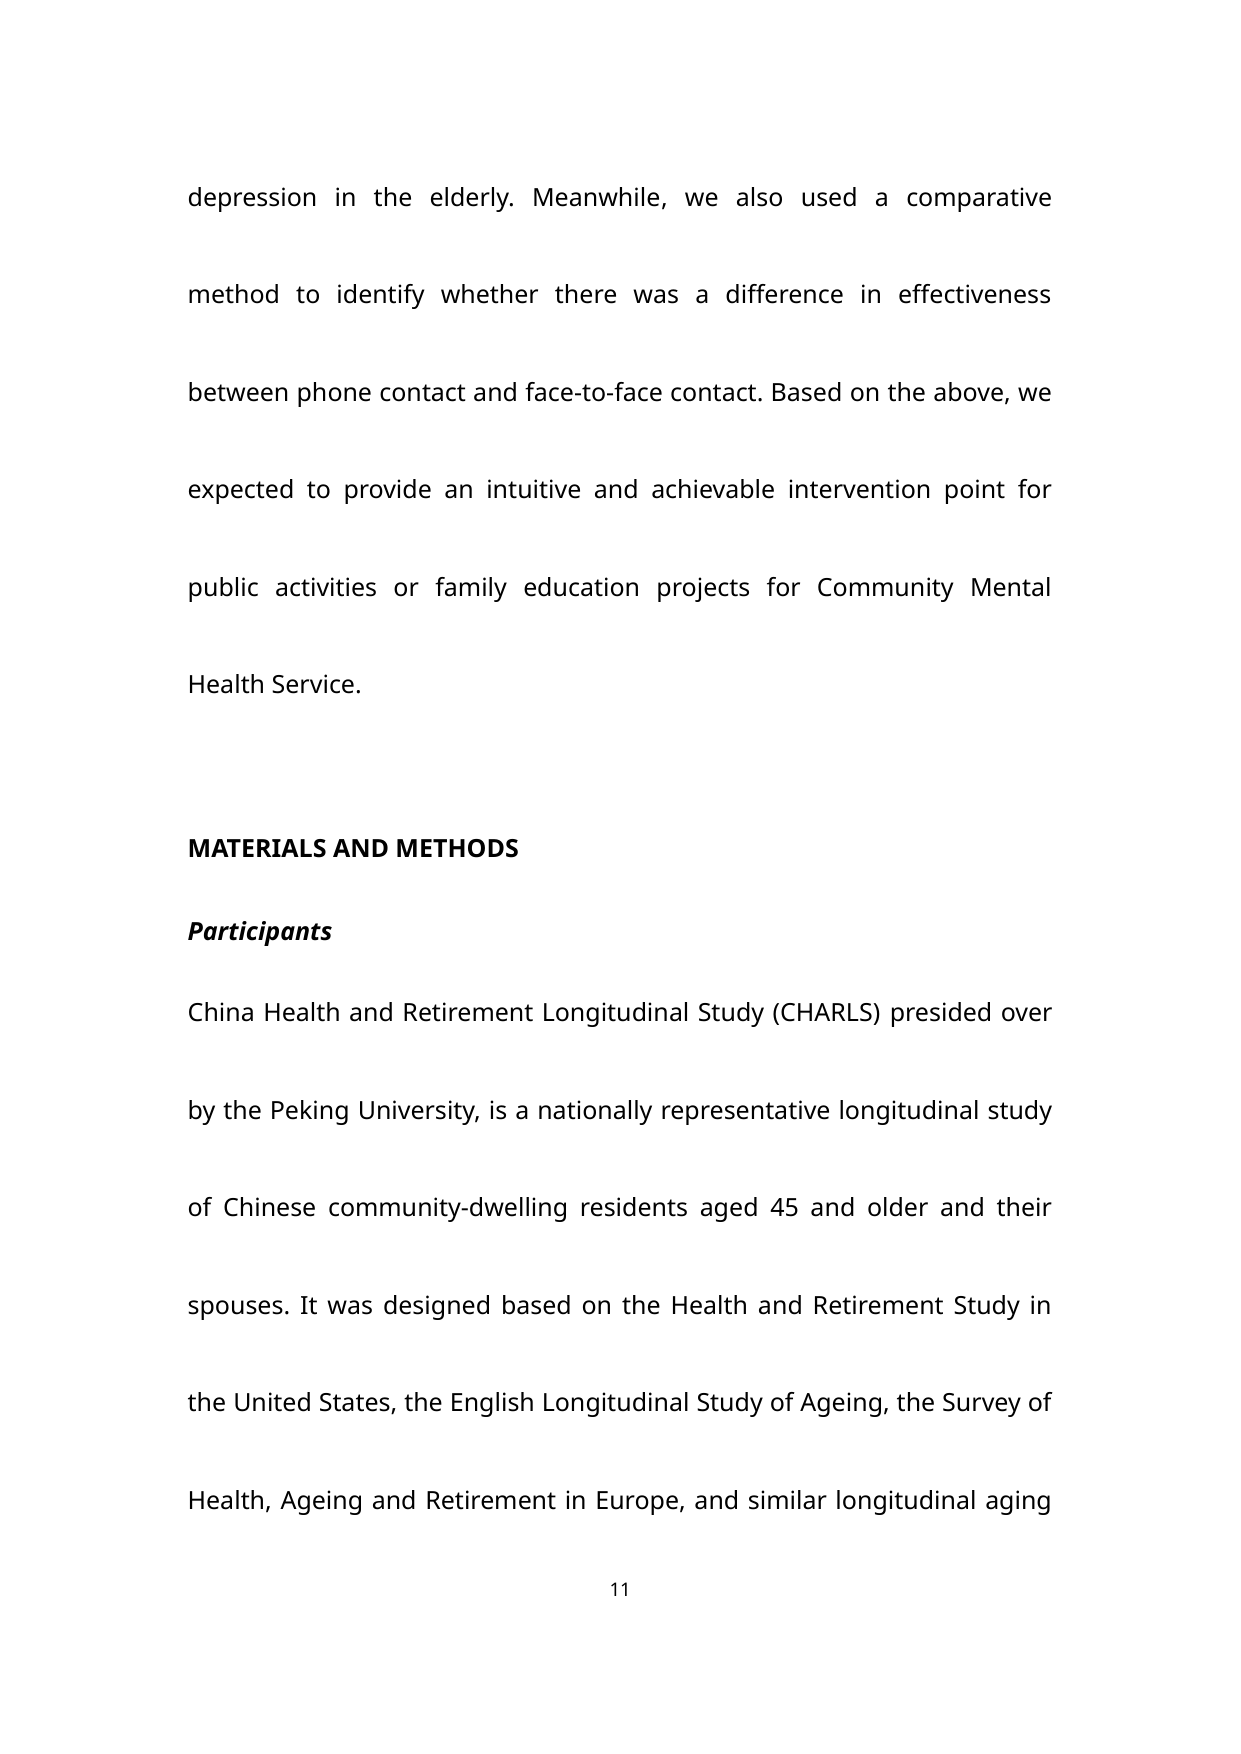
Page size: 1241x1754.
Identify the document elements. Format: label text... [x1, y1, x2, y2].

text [187, 164, 1053, 717]
subtitle Participants [187, 898, 1053, 963]
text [187, 980, 1053, 1532]
subtitle Materials and methods [187, 816, 1053, 881]
